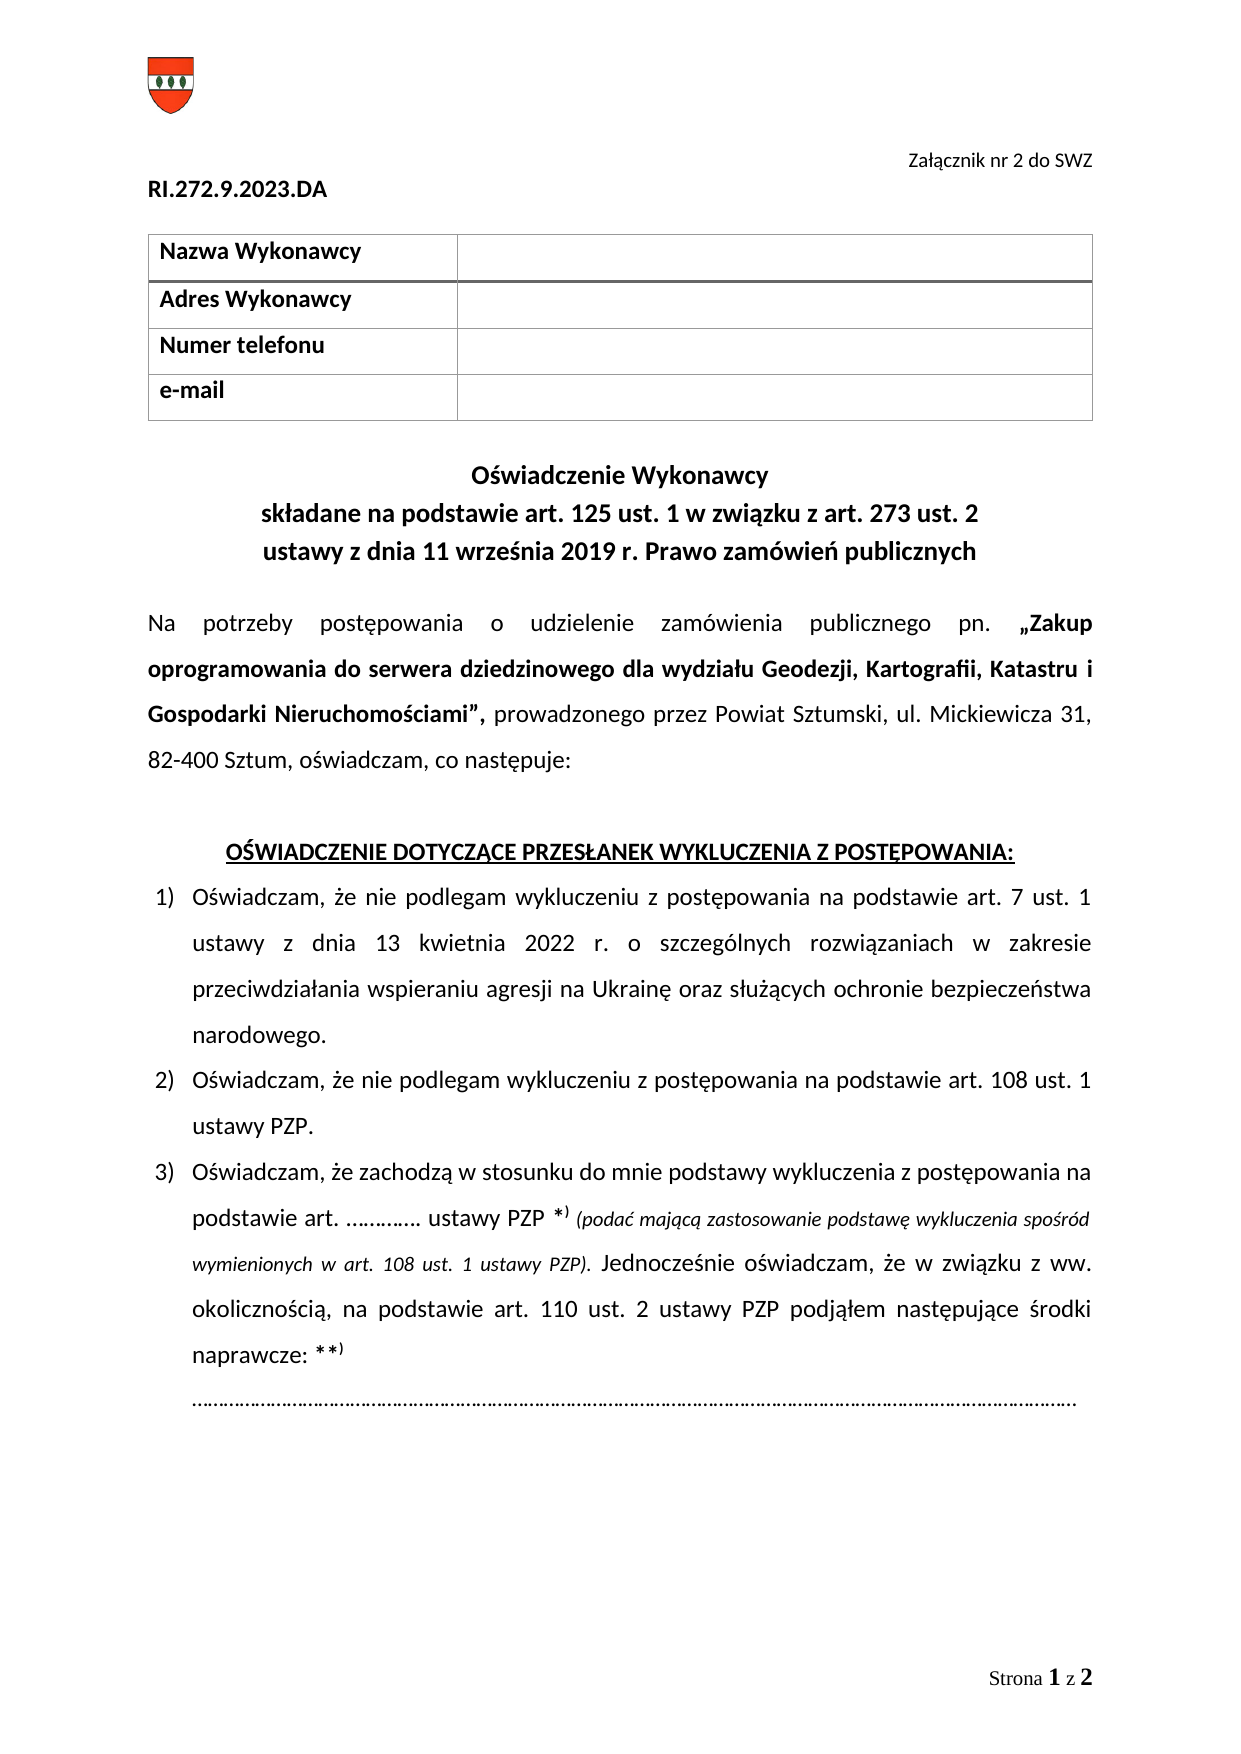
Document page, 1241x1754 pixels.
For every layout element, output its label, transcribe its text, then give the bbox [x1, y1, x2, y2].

text ustawy z dnia 11 września 2019 r. Prawo zamówień publicznych [148, 534, 1093, 567]
text Oświadczenie Wykonawcy [148, 458, 1093, 491]
text Na potrzeby postępowania o udzielenie zamówienia publicznego pn. „Zakup oprogramowania do serwera dziedzinowego dla wydziału Geodezji, Kartografii, Katastru i Gospodarki Nieruchomościami”, prowadzonego przez Powiat Sztumski, ul. Mickiewicza 31, 82-400 Sztum, oświadczam, co następuje: [148, 607, 1093, 775]
text RI.272.9.2023.DA [148, 173, 1093, 203]
text OŚWIADCZENIE DOTYCZĄCE PRZESŁANEK WYKLUCZENIA Z POSTĘPOWANIA: [148, 836, 1093, 866]
table_cell e-mail [149, 375, 457, 419]
table_header [458, 235, 1092, 280]
list Oświadczam, że zachodzą w stosunku do mnie podstawy wykluczenia z postępowania na podstawie art. …………. ustawy PZP *) (podać mającą zastosowanie podstawę wykluczenia spośród wymienionych w art. 108 ust. 1 ustawy PZP). Jednocześnie oświadczam, że w związku z ww. okolicznością, na podstawie art. 110 ust. 2 ustawy PZP podjąłem następujące środki naprawcze: **) [154, 1156, 1093, 1369]
text składane na podstawie art. 125 ust. 1 w związku z art. 273 ust. 2 [148, 496, 1093, 529]
table_cell [458, 375, 1092, 419]
list Oświadczam, że nie podlegam wykluczeniu z postępowania na podstawie art. 7 ust. 1 ustawy z dnia 13 kwietnia 2022 r. o szczególnych rozwiązaniach w zakresie przeciwdziałania wspieraniu agresji na Ukrainę oraz służących ochronie bezpieczeństwa narodowego. [154, 882, 1093, 1049]
table_cell [458, 329, 1092, 374]
list Oświadczam, że nie podlegam wykluczeniu z postępowania na podstawie art. 108 ust. 1 ustawy PZP. [154, 1064, 1093, 1141]
table_header Nazwa Wykonawcy [149, 235, 457, 280]
text Załącznik nr 2 do SWZ [148, 148, 1093, 173]
table_cell Numer telefonu [149, 329, 457, 374]
list …………………………………………………………………………………………………………………………………………………… [192, 1384, 1093, 1413]
table_cell Adres Wykonawcy [149, 283, 457, 328]
table_cell [458, 283, 1092, 328]
picture [147, 57, 194, 114]
